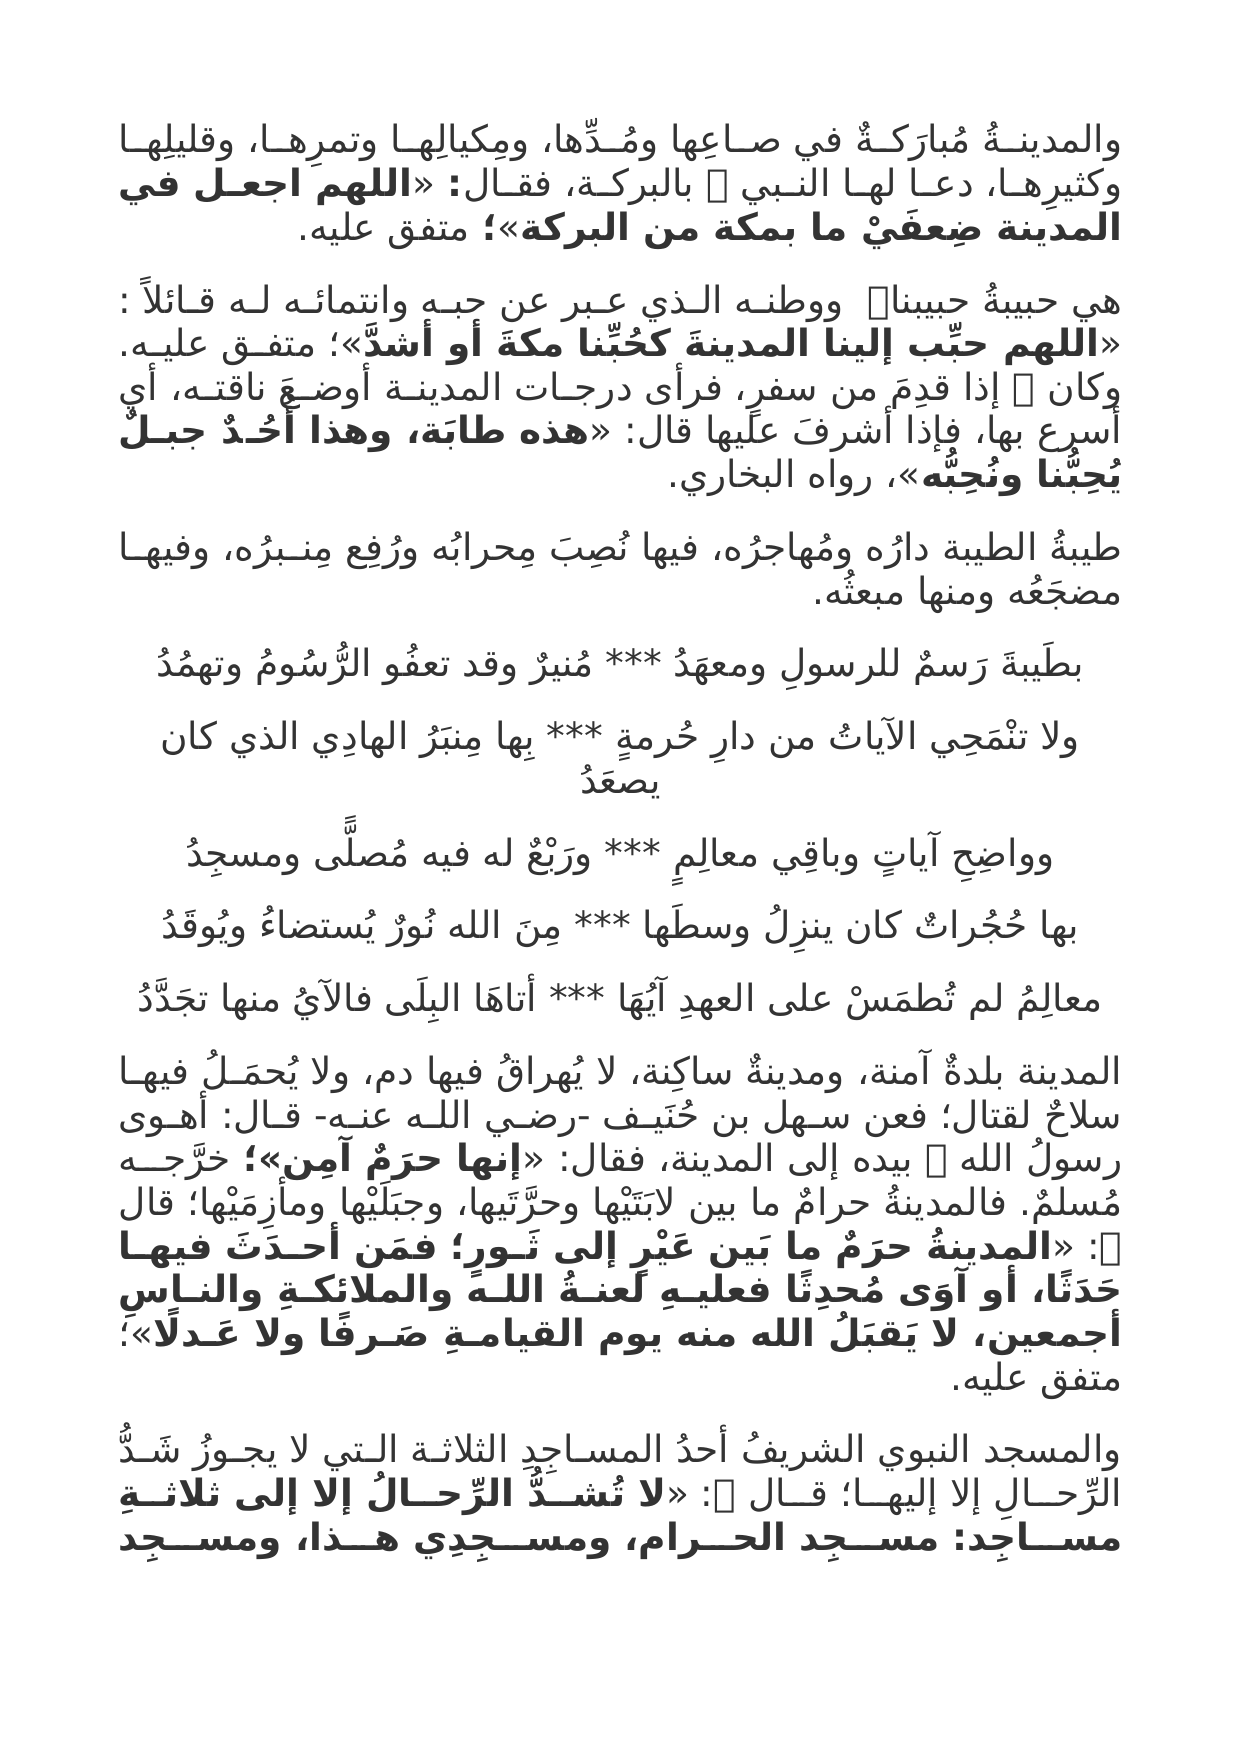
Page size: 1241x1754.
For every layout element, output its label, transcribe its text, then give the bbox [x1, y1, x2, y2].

text بطَيبةَ رَسمٌ للرسولِ ومعهَدُ *** مُنيرٌ وقد تعفُو الرُّسُومُ وتهمُدُ [118, 642, 1122, 686]
text والمدينةُ مُبارَكةٌ في صاعِها ومُدِّها، ومِكيالِها وتمرِها، وقليلِها وكثيرِها، دعا لها النبي بالبركة، فقال: «اللهم اجعل في المدينة ضِعفَيْ ما بمكة من البركة»؛ متفق عليه. [118, 118, 1122, 249]
text ولا تنْمَحِي الآياتُ من دارِ حُرمةٍ *** بِها مِنبَرُ الهادِي الذي كان يصعَدُ [118, 715, 1122, 802]
text المدينة بلدةٌ آمنة، ومدينةٌ ساكِنة، لا يُهراقُ فيها دم، ولا يُحمَلُ فيها سلاحٌ لقتال؛ فعن سهل بن حُنَيف -رضي الله عنه- قال: أهوى رسولُ الله بيده إلى المدينة، فقال: «إنها حرَمٌ آمِن»؛ خرَّجه مُسلمٌ. فالمدينةُ حرامٌ ما بين لابَتَيْها وحرَّتَيها، وجبَلَيْها ومأزِمَيْها؛ قال : «المدينةُ حرَمٌ ما بَين عَيْرٍ إلى ثَورٍ؛ فمَن أحدَثَ فيها حَدَثًا، أو آوَى مُحدِثًا فعليهِ لعنةُ الله والملائكةِ والناسِ أجمعين، لا يَقبَلُ الله منه يوم القيامةِ صَرفًا ولا عَدلًا»؛ متفق عليه. [118, 1050, 1122, 1399]
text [118, 1428, 1122, 1559]
text معالِمُ لم تُطمَسْ على العهدِ آيُهَا *** أتاهَا البِلَى فالآيُ منها تجَدَّدُ [118, 977, 1122, 1021]
text وواضِحِ آياتٍ وباقِي معالِمٍ *** ورَبْعٌ له فيه مُصلًّى ومسجِدُ [118, 831, 1122, 875]
text هي حبيبةُ حبيبنا ووطنه الذي عبر عن حبه وانتمائه له قائلاً : «اللهم حبِّب إلينا المدينةَ كحُبِّنا مكةَ أو أشدَّ»؛ متفق عليه. وكان إذا قدِمَ من سفرٍ، فرأى درجات المدينة أوضعَ ناقته، أي أسرع بها، فإذا أشرفَ عليها قال: «هذه طابَة، وهذا أُحُدٌ جبلٌ يُحِبُّنا ونُحِبُّه»، رواه البخاري. [118, 278, 1122, 496]
text طيبةُ الطيبة دارُه ومُهاجرُه، فيها نُصِبَ مِحرابُه ورُفِع مِنبرُه، وفيها مضجَعُه ومنها مبعثُه. [118, 526, 1122, 613]
text بها حُجُراتٌ كان ينزِلُ وسطَها *** مِنَ الله نُورٌ يُستضاءُ ويُوقَدُ [118, 904, 1122, 948]
